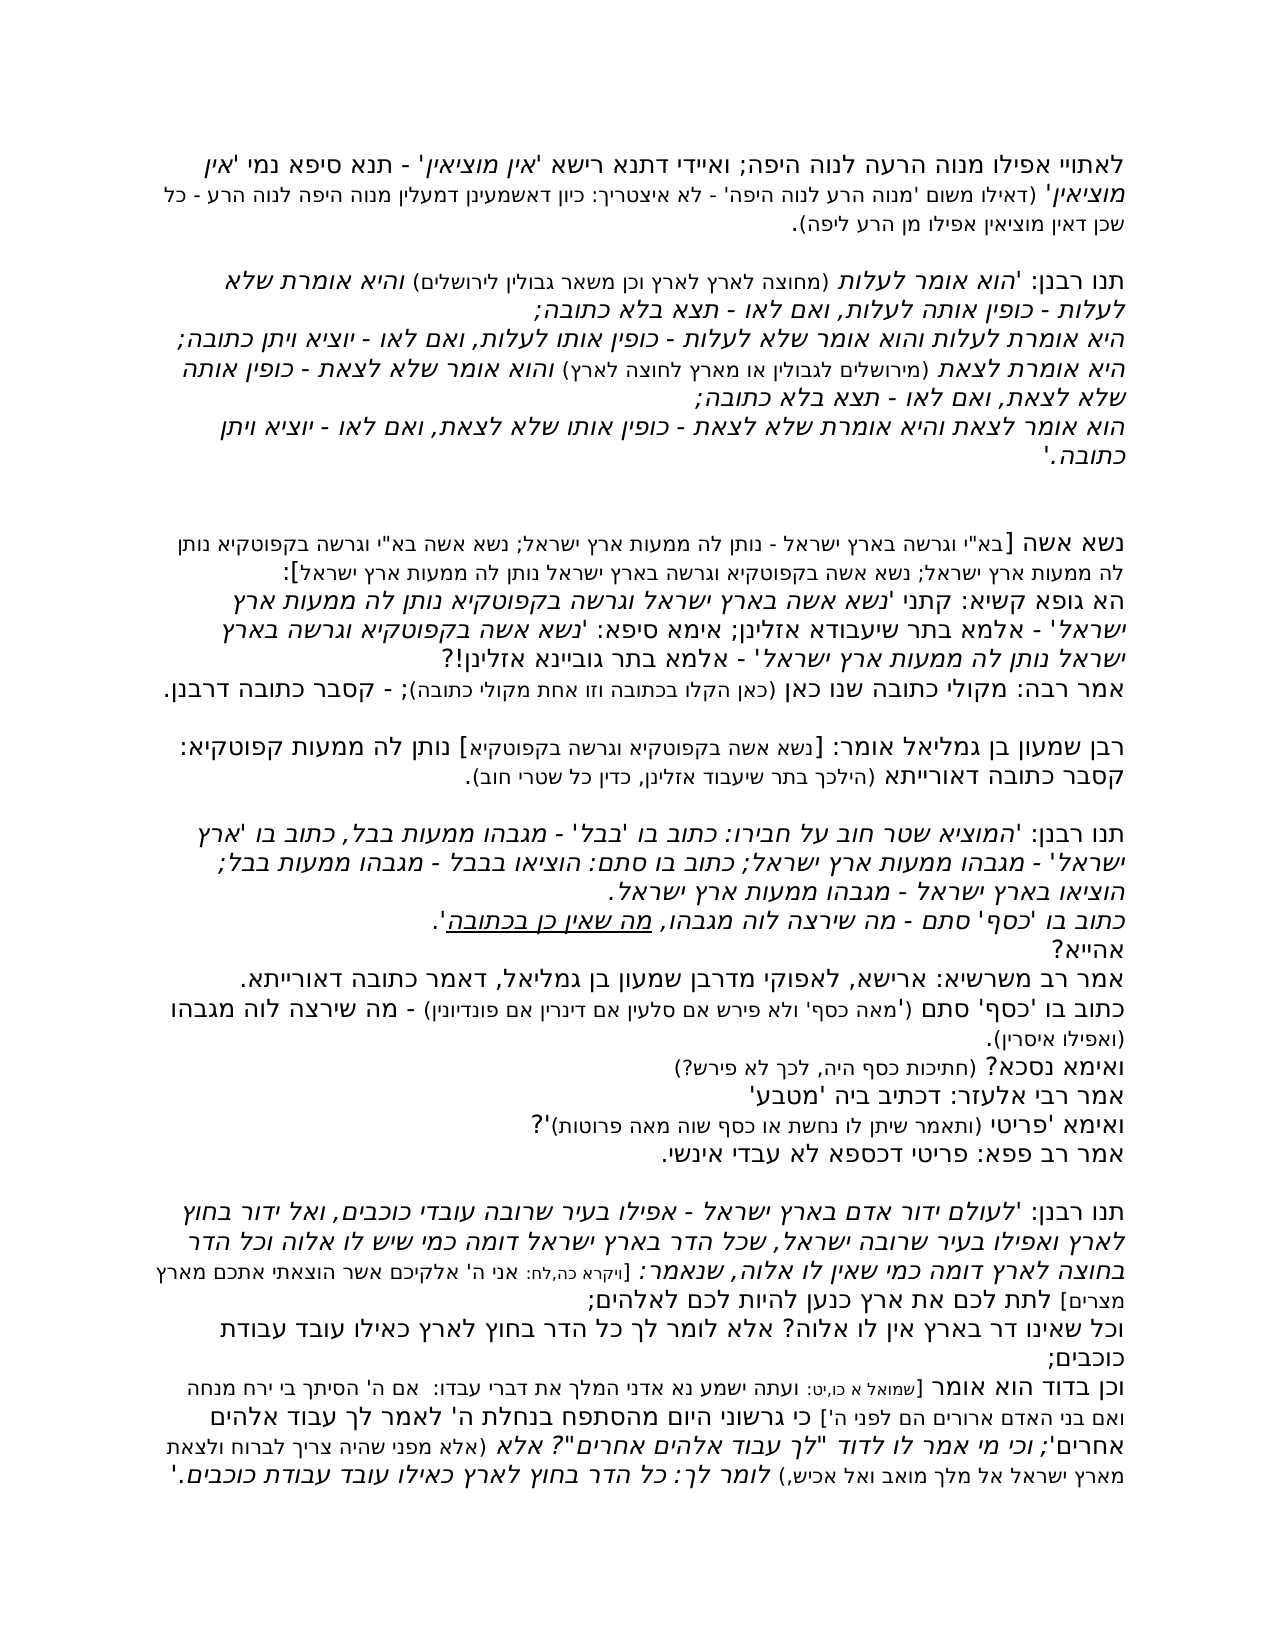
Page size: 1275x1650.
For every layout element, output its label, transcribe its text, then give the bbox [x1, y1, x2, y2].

text אמר רב משרשיא: ארישא, לאפוקי מדרבן שמעון בן גמליאל, דאמר כתובה דאורייתא. [150, 964, 1125, 994]
text תנו רבנן: 'לעולם ידור אדם בארץ ישראל - אפילו בעיר שרובה עובדי כוכבים, ואל ידור בחוץ לארץ ואפילו בעיר שרובה ישראל, שכל הדר בארץ ישראל דומה כמי שיש לו אלוה וכל הדר בחוצה לארץ דומה כמי שאין לו אלוה, שנאמר: [ויקרא כה,לח: אני ה' אלקיכם אשר הוצאתי אתכם מארץ מצרים] לתת לכם את ארץ כנען להיות לכם לאלהים; [150, 1197, 1125, 1314]
text הוא אומר לצאת והיא אומרת שלא לצאת - כופין אותו שלא לצאת, ואם לאו - יוציא ויתן כתובה.' [150, 412, 1125, 470]
text רבן שמעון בן גמליאל אומר: [נשא אשה בקפוטקיא וגרשה בקפוטקיא] נותן לה ממעות קפוטקיא: [150, 732, 1125, 761]
text אמר רבי אלעזר: דכתיב ביה 'מטבע' [150, 1081, 1125, 1110]
text וכן בדוד הוא אומר [שמואל א כו,יט: ועתה ישמע נא אדני המלך את דברי עבדו: אם ה' הסיתך בי ירח מנחה ואם בני האדם ארורים הם לפני ה'] כי גרשוני היום מהסתפח בנחלת ה' לאמר לך עבוד אלהים אחרים'; וכי מי אמר לו לדוד "לך עבוד אלהים אחרים"? אלא (אלא מפני שהיה צריך לברוח ולצאת מארץ ישראל אל מלך מואב ואל אכיש,) לומר לך: כל הדר בחוץ לארץ כאילו עובד עבודת כוכבים.' [150, 1372, 1125, 1489]
text אהייא? [150, 935, 1125, 964]
text וכל שאינו דר בארץ אין לו אלוה? אלא לומר לך כל הדר בחוץ לארץ כאילו עובד עבודת כוכבים; [150, 1314, 1125, 1372]
text תנו רבנן: 'הוא אומר לעלות (מחוצה לארץ לארץ וכן משאר גבולין לירושלים) והיא אומרת שלא לעלות - כופין אותה לעלות, ואם לאו - תצא בלא כתובה; [150, 266, 1125, 324]
text כתוב בו 'כסף' סתם ('מאה כסף' ולא פירש אם סלעין אם דינרין אם פונדיונין) - מה שירצה לוה מגבהו (ואפילו איסרין). [150, 994, 1125, 1052]
text אמר רב פפא: פריטי דכספא לא עבדי אינשי. [150, 1139, 1125, 1169]
text קסבר כתובה דאורייתא (הילכך בתר שיעבוד אזלינן, כדין כל שטרי חוב). [150, 761, 1125, 790]
text הא גופא קשיא: קתני 'נשא אשה בארץ ישראל וגרשה בקפוטקיא נותן לה ממעות ארץ ישראל' - אלמא בתר שיעבודא אזלינן; אימא סיפא: 'נשא אשה בקפוטקיא וגרשה בארץ ישראל נותן לה ממעות ארץ ישראל' - אלמא בתר גוביינא אזלינן!? [150, 586, 1125, 674]
text אמר רבה: מקולי כתובה שנו כאן (כאן הקלו בכתובה וזו אחת מקולי כתובה); - קסבר כתובה דרבנן. [150, 674, 1125, 703]
text ואימא 'פריטי (ותאמר שיתן לו נחשת או כסף שוה מאה פרוטות)'? [150, 1110, 1125, 1139]
text נשא אשה [בא"י וגרשה בארץ ישראל - נותן לה ממעות ארץ ישראל; נשא אשה בא"י וגרשה בקפוטקיא נותן לה ממעות ארץ ישראל; נשא אשה בקפוטקיא וגרשה בארץ ישראל נותן לה ממעות ארץ ישראל]: [150, 528, 1125, 586]
text היא אומרת לעלות והוא אומר שלא לעלות - כופין אותו לעלות, ואם לאו - יוציא ויתן כתובה; [150, 324, 1125, 354]
text ואימא נסכא? (חתיכות כסף היה, לכך לא פירש?) [150, 1052, 1125, 1081]
text תנו רבנן: 'המוציא שטר חוב על חבירו: כתוב בו 'בבל' - מגבהו ממעות בבל, כתוב בו 'ארץ ישראל' - מגבהו ממעות ארץ ישראל; כתוב בו סתם: הוציאו בבבל - מגבהו ממעות בבל; הוציאו בארץ ישראל - מגבהו ממעות ארץ ישראל. [150, 819, 1125, 906]
text כתוב בו 'כסף' סתם - מה שירצה לוה מגבהו, מה שאין כן בכתובה'. [150, 906, 1125, 935]
text היא אומרת לצאת (מירושלים לגבולין או מארץ לחוצה לארץ) והוא אומר שלא לצאת - כופין אותה שלא לצאת, ואם לאו - תצא בלא כתובה; [150, 354, 1125, 412]
text לאתויי אפילו מנוה הרעה לנוה היפה; ואיידי דתנא רישא 'אין מוציאין' - תנא סיפא נמי 'אין מוציאין' (דאילו משום 'מנוה הרע לנוה היפה' - לא איצטריך: כיון דאשמעינן דמעלין מנוה היפה לנוה הרע - כל שכן דאין מוציאין אפילו מן הרע ליפה). [150, 150, 1125, 237]
